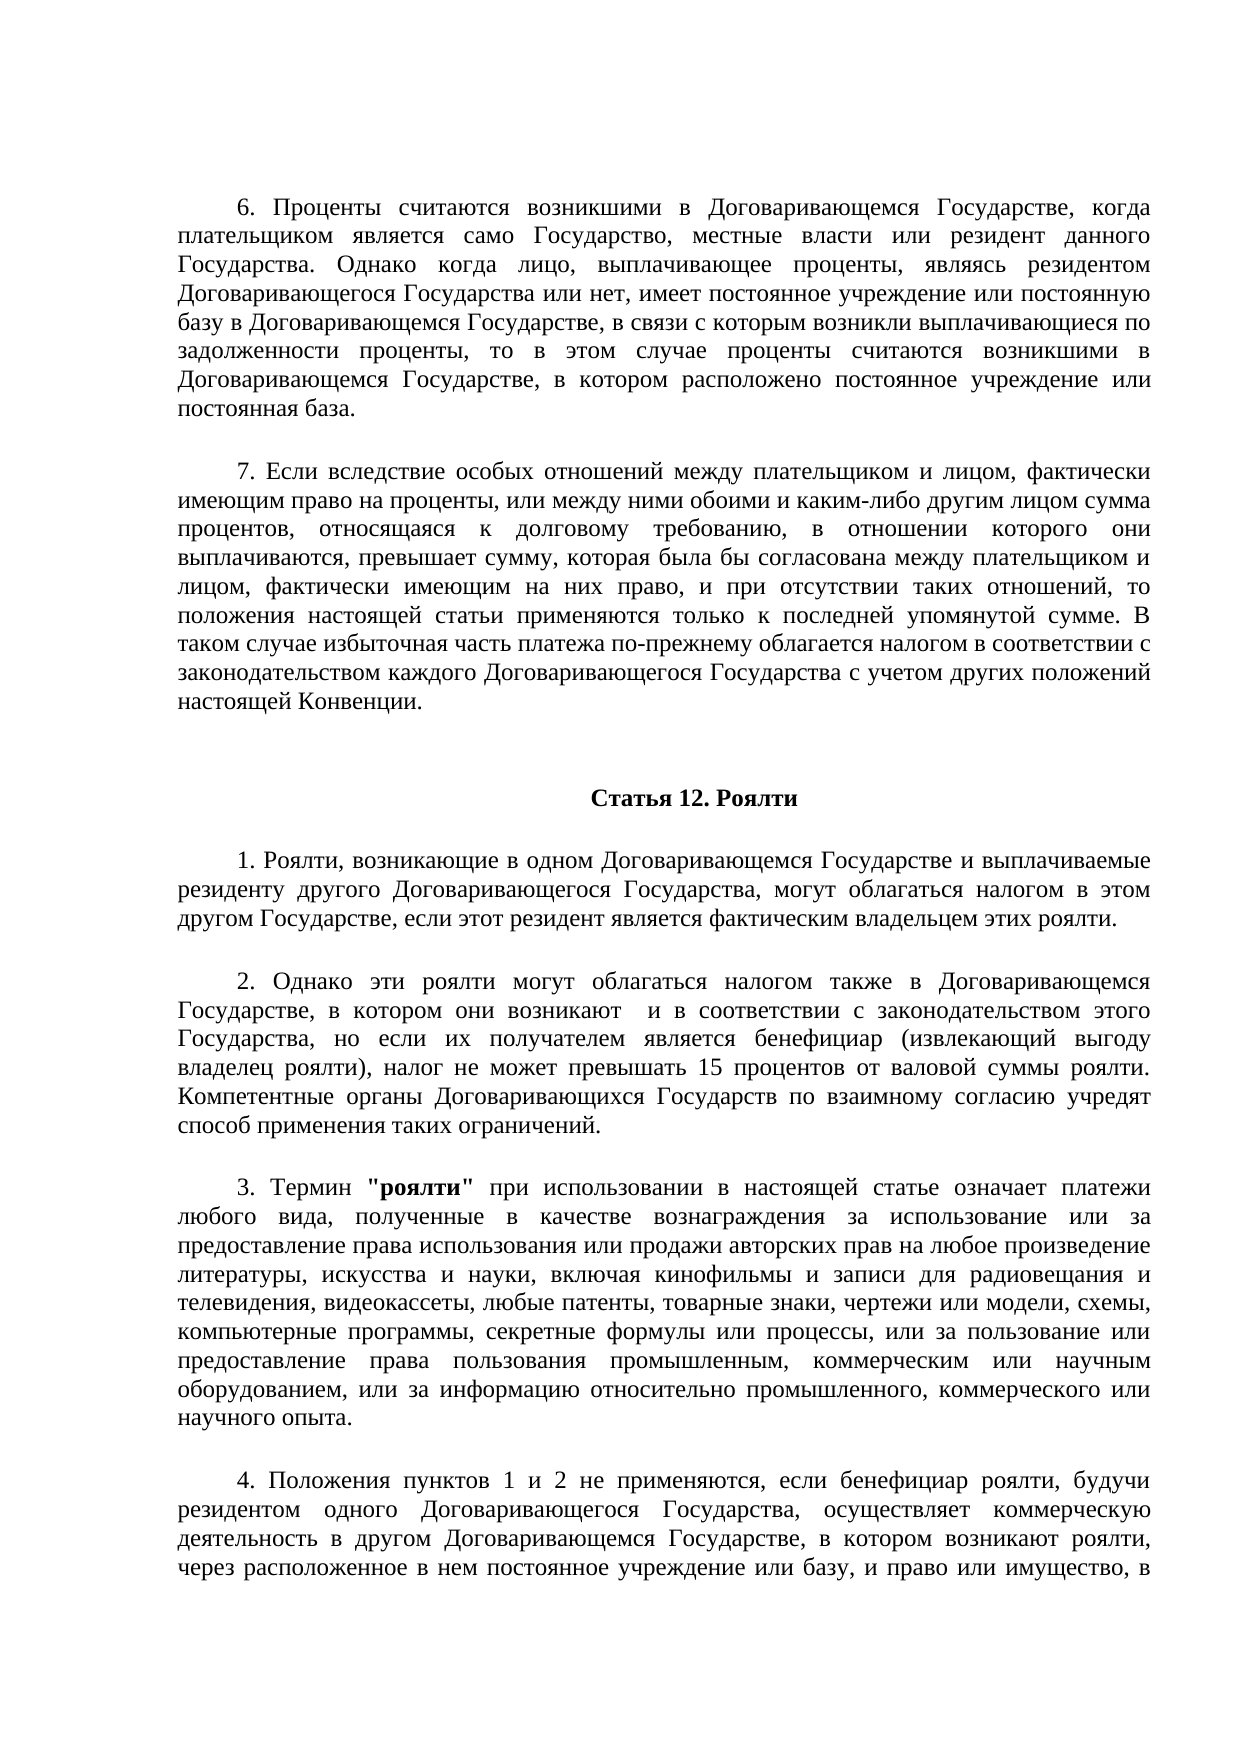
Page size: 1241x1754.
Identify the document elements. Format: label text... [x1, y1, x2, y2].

text 3. Термин "роялти" при использовании в настоящей статье означает платежи любого вида, полученные в качестве вознаграждения за использование или за предоставление права использования или продажи авторских прав на любое произведение литературы, искусства и науки, включая кинофильмы и записи для радиовещания и телевидения, видеокассеты, любые патенты, товарные знаки, чертежи или модели, схемы, компьютерные программы, секретные формулы или процессы, или за пользование или предоставление права пользования промышленным, коммерческим или научным оборудованием, или за информацию относительно промышленного, коммерческого или научного опыта. [177, 1172, 1152, 1431]
text 1. Роялти, возникающие в одном Договаривающемся Государстве и выплачиваемые резиденту другого Договаривающегося Государства, могут облагаться налогом в этом другом Государстве, если этот резидент является фактическим владельцем этих роялти. [177, 846, 1152, 932]
text 7. Если вследствие особых отношений между плательщиком и лицом, фактически имеющим право на проценты, или между ними обоими и каким-либо другим лицом сумма процентов, относящаяся к долговому требованию, в отношении которого они выплачиваются, превышает сумму, которая была бы согласована между плательщиком и лицом, фактически имеющим на них право, и при отсутствии таких отношений, то положения настоящей статьи применяются только к последней упомянутой сумме. В таком случае избыточная часть платежа по-прежнему облагается налогом в соответствии с законодательством каждого Договаривающегося Государства с учетом других положений настоящей Конвенции. [177, 456, 1152, 715]
text Статья 12. Роялти [177, 783, 1152, 812]
text 6. Проценты считаются возникшими в Договаривающемся Государстве, когда плательщиком является само Государство, местные власти или резидент данного Государства. Однако когда лицо, выплачивающее проценты, являясь резидентом Договаривающегося Государства или нет, имеет постоянное учреждение или постоянную базу в Договаривающемся Государстве, в связи с которым возникли выплачивающиеся по задолженности проценты, то в этом случае проценты считаются возникшими в Договаривающемся Государстве, в котором расположено постоянное учреждение или постоянная база. [177, 192, 1152, 422]
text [177, 1465, 1152, 1580]
text 2. Однако эти роялти могут облагаться налогом также в Договаривающемся Государстве, в котором они возникают и в соответствии с законодательством этого Государства, но если их получателем является бенефициар (извлекающий выгоду владелец роялти), налог не может превышать 15 процентов от валовой суммы роялти. Компетентные органы Договаривающихся Государств по взаимному согласию учредят способ применения таких ограничений. [177, 966, 1152, 1138]
